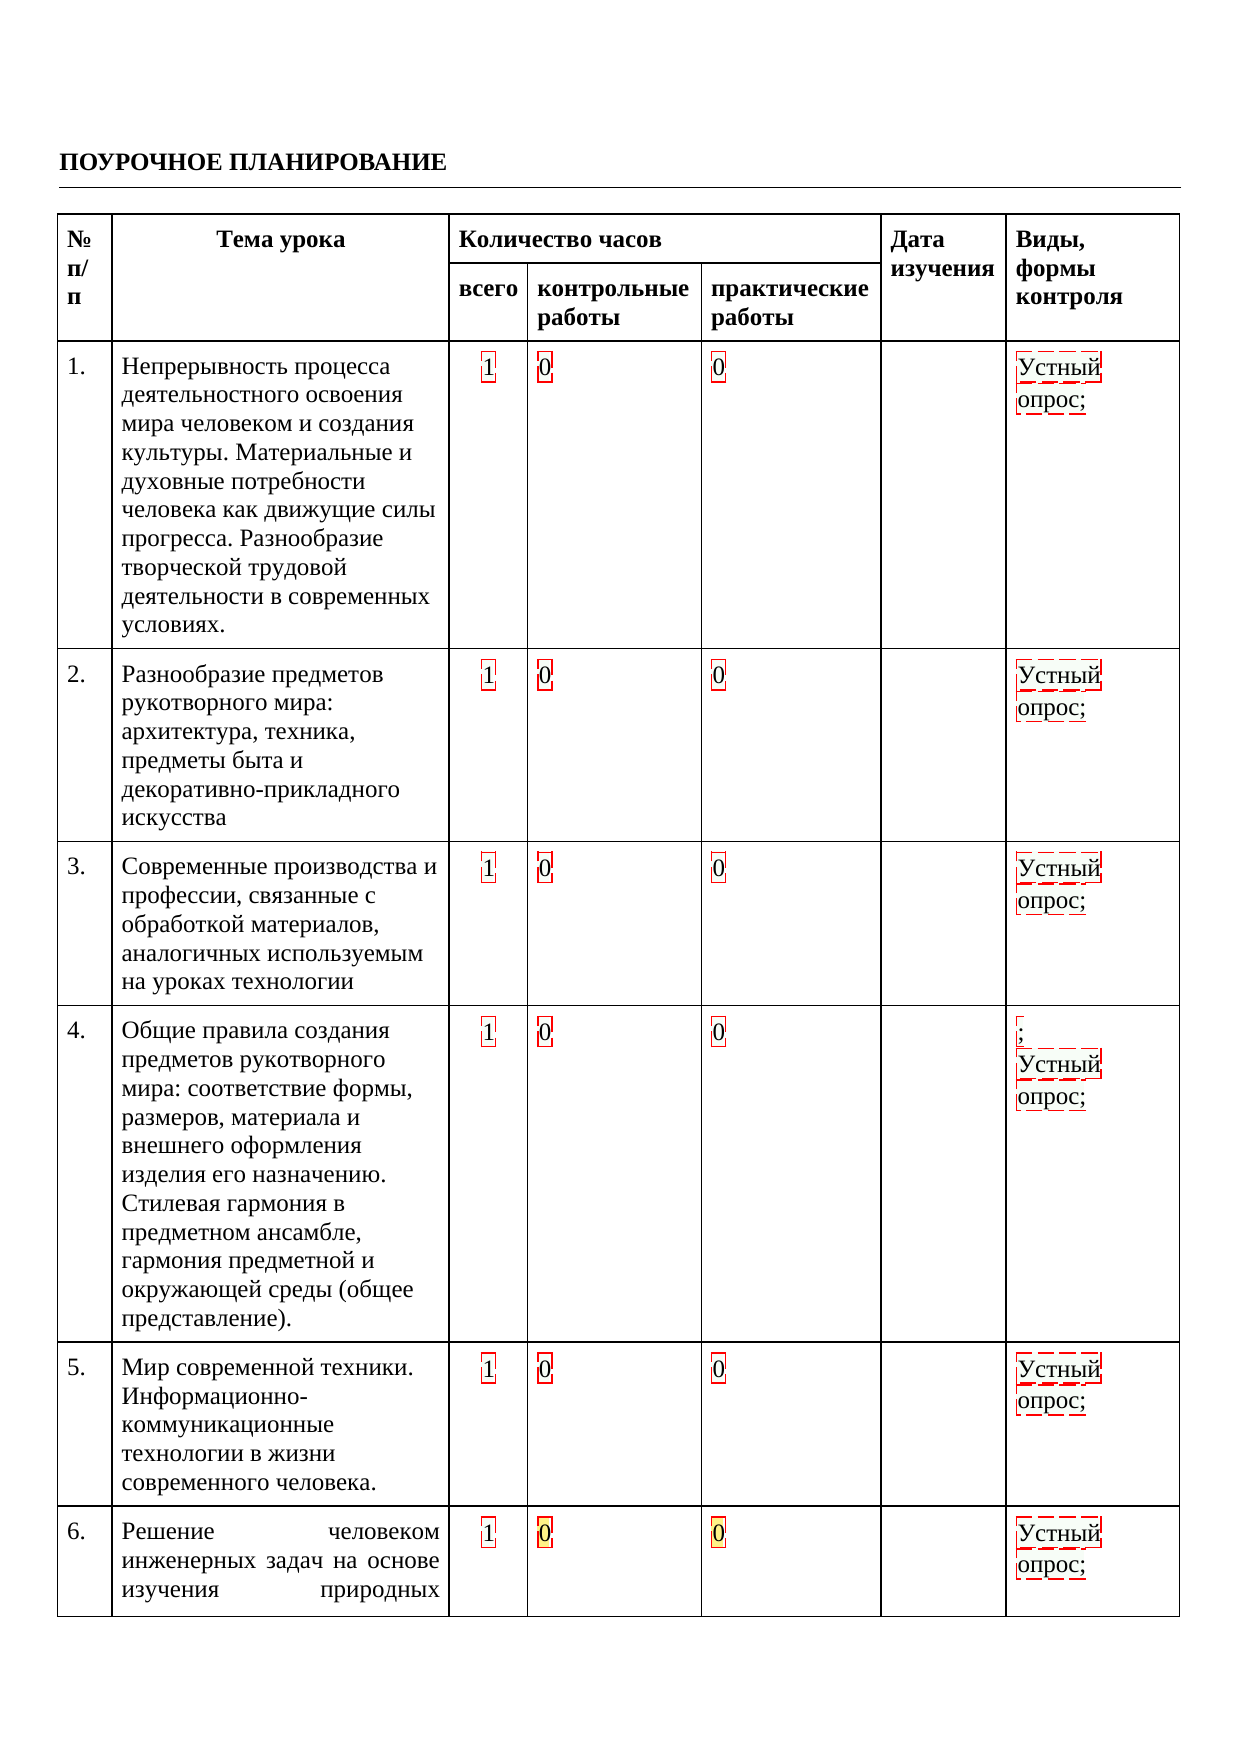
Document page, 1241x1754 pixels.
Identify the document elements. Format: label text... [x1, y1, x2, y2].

table_cell Устный опрос; [1007, 342, 1179, 648]
text ПОУРОЧНОЕ ПЛАНИРОВАНИЕ [59, 147, 1181, 187]
table_cell Устный опрос; [1007, 1507, 1179, 1616]
table_cell 1 [450, 342, 527, 648]
table_cell Непрерывность процесса деятельностного освоения мира человеком и создания культуры. Материальные и духовные потребности человека как движущие силы прогресса. Разнообразие творческой трудовой деятельности в современных условиях. [113, 342, 448, 648]
table_cell [882, 1507, 1005, 1616]
table_cell 0 [528, 1006, 701, 1341]
table_header Количество часов [450, 215, 880, 262]
table_header Виды, формы контроля [1007, 215, 1179, 340]
table_cell 1 [450, 1343, 527, 1505]
table_cell 0 [528, 342, 701, 648]
table_cell [882, 1006, 1005, 1341]
table_cell [882, 342, 1005, 648]
table_cell ; Устный опрос; [1007, 1006, 1179, 1341]
table_cell [882, 1343, 1005, 1505]
table_cell 4. [58, 1006, 111, 1341]
table_cell 1. [58, 342, 111, 648]
table_header Дата изучения [882, 215, 1005, 340]
table_cell контрольные работы [528, 264, 701, 340]
table_cell 0 [702, 649, 880, 841]
table_cell 0 [528, 1507, 701, 1616]
table_cell 1 [450, 649, 527, 841]
table_cell 0 [702, 342, 880, 648]
table_cell 1 [450, 1507, 527, 1616]
table_cell 3. [58, 842, 111, 1004]
table_cell Мир современной техники. Информационно-коммуникационные технологии в жизни современного человека. [113, 1343, 448, 1505]
table_cell 5. [58, 1343, 111, 1505]
table_cell 6. [58, 1507, 111, 1616]
table_cell 0 [702, 1507, 880, 1616]
table_cell 1 [450, 1006, 527, 1341]
table_cell Общие правила создания предметов рукотворного мира: соответствие формы, размеров, материала и внешнего оформления изделия его назначению. Стилевая гармония в предметном ансамбле, гармония предметной и окружающей среды (общее представление). [113, 1006, 448, 1341]
table_cell 0 [702, 1006, 880, 1341]
table_cell Разнообразие предметов рукотворного мира: архитектура, техника, предметы быта и декоративно-прикладного искусства [113, 649, 448, 841]
table_cell 0 [702, 842, 880, 1004]
table_cell 0 [528, 1343, 701, 1505]
table_header № п/п [58, 215, 111, 340]
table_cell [113, 1507, 448, 1616]
table_cell Устный опрос; [1007, 842, 1179, 1004]
table_cell всего [450, 264, 527, 340]
table_cell 1 [450, 842, 527, 1004]
table_cell [882, 649, 1005, 841]
table_cell 2. [58, 649, 111, 841]
table_cell практические работы [702, 264, 880, 340]
table_cell 0 [528, 649, 701, 841]
table_cell [882, 842, 1005, 1004]
table_cell 0 [702, 1343, 880, 1505]
table_cell Современные производства и профессии, связанные с обработкой материалов, аналогичных используемым на уроках технологии [113, 842, 448, 1004]
table_header Тема урока [113, 215, 448, 340]
table_cell Устный опрос; [1007, 1343, 1179, 1505]
table_cell 0 [528, 842, 701, 1004]
table_cell Устный опрос; [1007, 649, 1179, 841]
